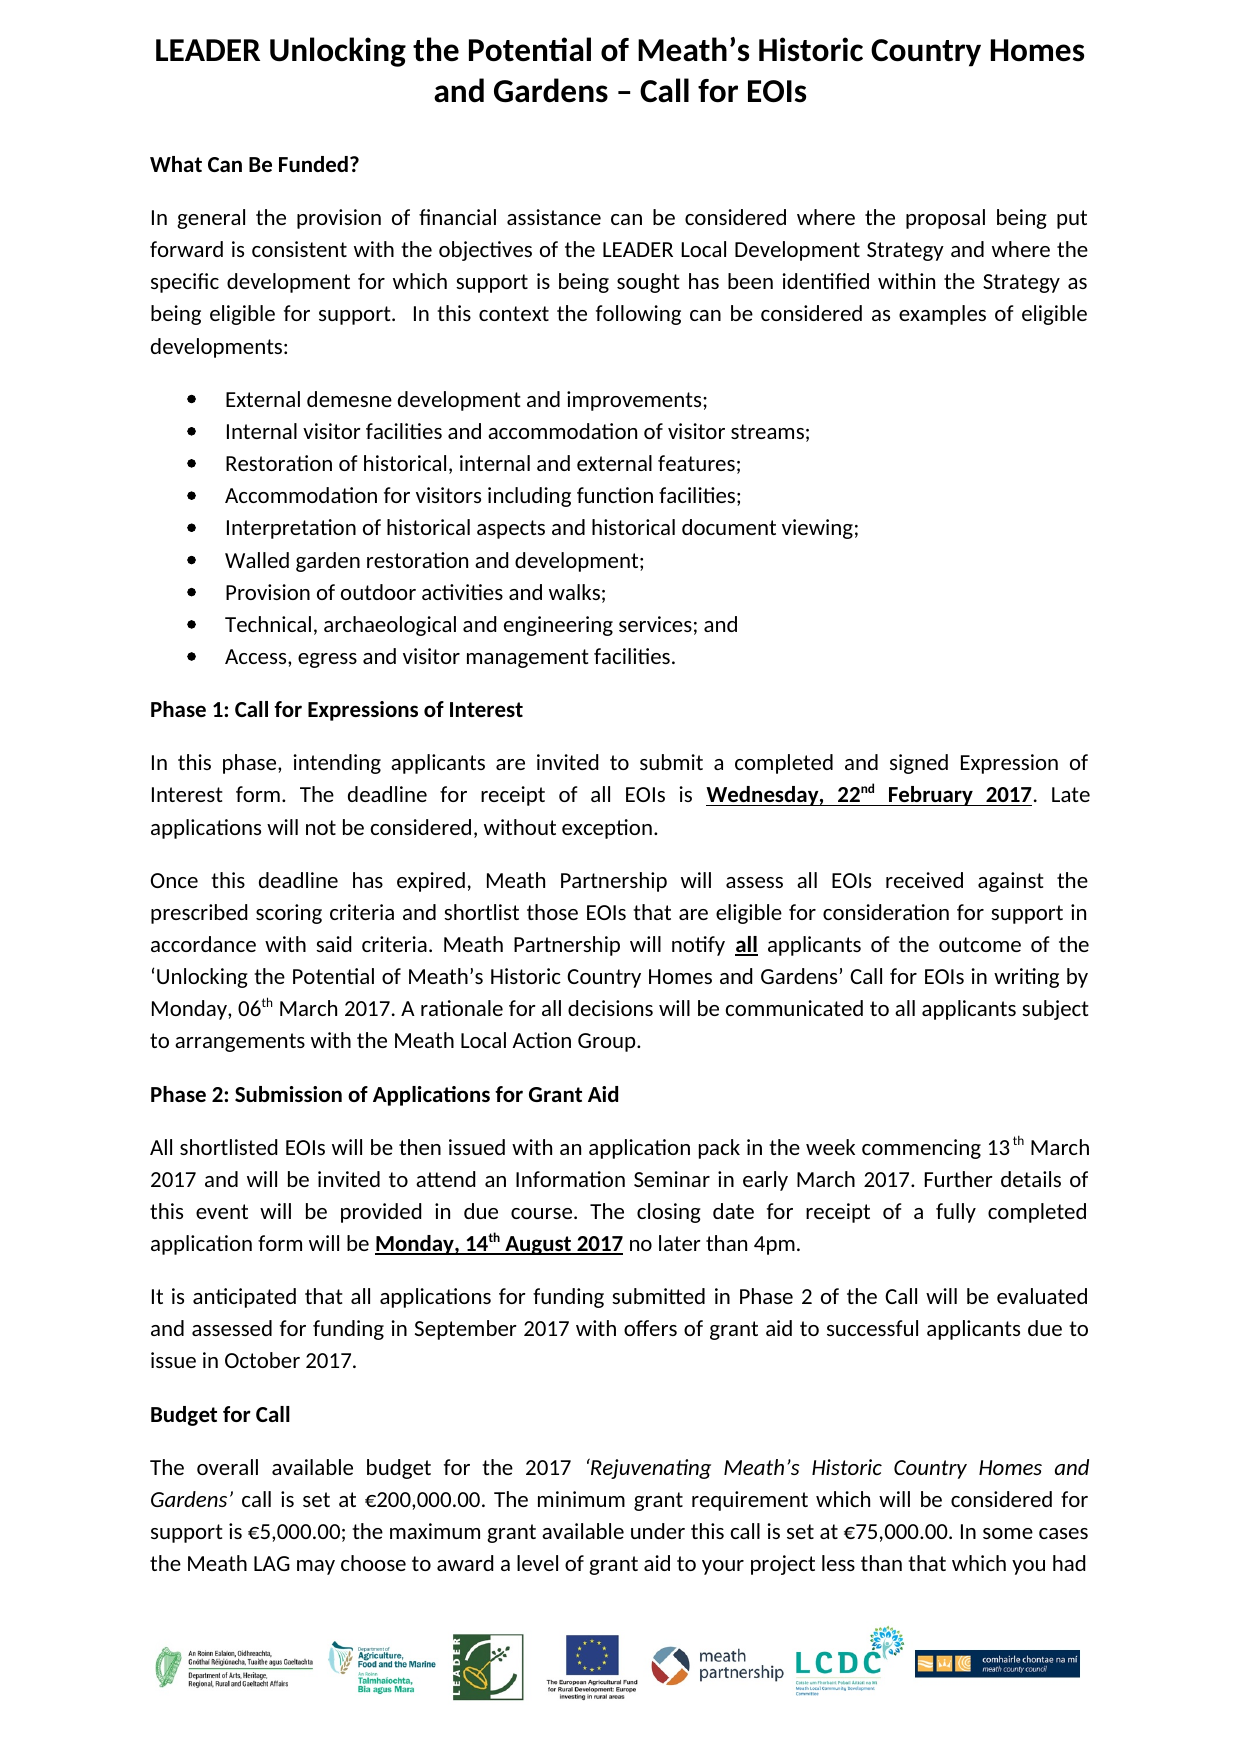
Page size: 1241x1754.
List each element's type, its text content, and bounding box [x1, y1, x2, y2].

text Once this deadline has expired, Meath Partnership will assess all EOIs received against the prescribed scoring criteria and shortlist those EOIs that are eligible for consideration for support in accordance with said criteria. Meath Partnership will notify all applicants of the outcome of the ‘Unlocking the Potential of Meath’s Historic Country Homes and Gardens’ Call for EOIs in writing by Monday, 06th March 2017. A rationale for all decisions will be communicated to all applicants subject to arrangements with the Meath Local Action Group. [150, 866, 1090, 1055]
text Budget for Call [150, 1400, 1090, 1428]
list Walled garden restoration and development; [187, 546, 1090, 574]
list Interpretation of historical aspects and historical document viewing; [187, 513, 1090, 542]
list Technical, archaeological and engineering services; and [187, 610, 1090, 638]
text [150, 1453, 1090, 1577]
text In general the provision of financial assistance can be considered where the proposal being put forward is consistent with the objectives of the LEADER Local Development Strategy and where the specific development for which support is being sought has been identified within the Strategy as being eligible for support. In this context the following can be considered as examples of eligible developments: [150, 203, 1090, 360]
text All shortlisted EOIs will be then issued with an application pack in the week commencing 13th March 2017 and will be invited to attend an Information Seminar in early March 2017. Further details of this event will be provided in due course. The closing date for receipt of a fully completed application form will be Monday, 14th August 2017 no later than 4pm. [150, 1133, 1090, 1257]
list External demesne development and improvements; [187, 385, 1090, 413]
list Access, egress and visitor management facilities. [187, 642, 1090, 670]
list Provision of outdoor activities and walks; [187, 578, 1090, 606]
list Restoration of historical, internal and external features; [187, 449, 1090, 477]
picture [150, 1621, 1091, 1713]
list Accommodation for visitors including function facilities; [187, 481, 1090, 509]
text What Can Be Funded? [150, 150, 1090, 178]
text Phase 2: Submission of Applications for Grant Aid [150, 1080, 1090, 1108]
text In this phase, intending applicants are invited to submit a completed and signed Expression of Interest form. The deadline for receipt of all EOIs is Wednesday, 22nd February 2017. Late applications will not be considered, without exception. [150, 748, 1090, 841]
text It is anticipated that all applications for funding submitted in Phase 2 of the Call will be evaluated and assessed for funding in September 2017 with offers of grant aid to successful applicants due to issue in October 2017. [150, 1282, 1090, 1375]
text Phase 1: Call for Expressions of Interest [150, 695, 1090, 723]
list Internal visitor facilities and accommodation of visitor streams; [187, 417, 1090, 445]
